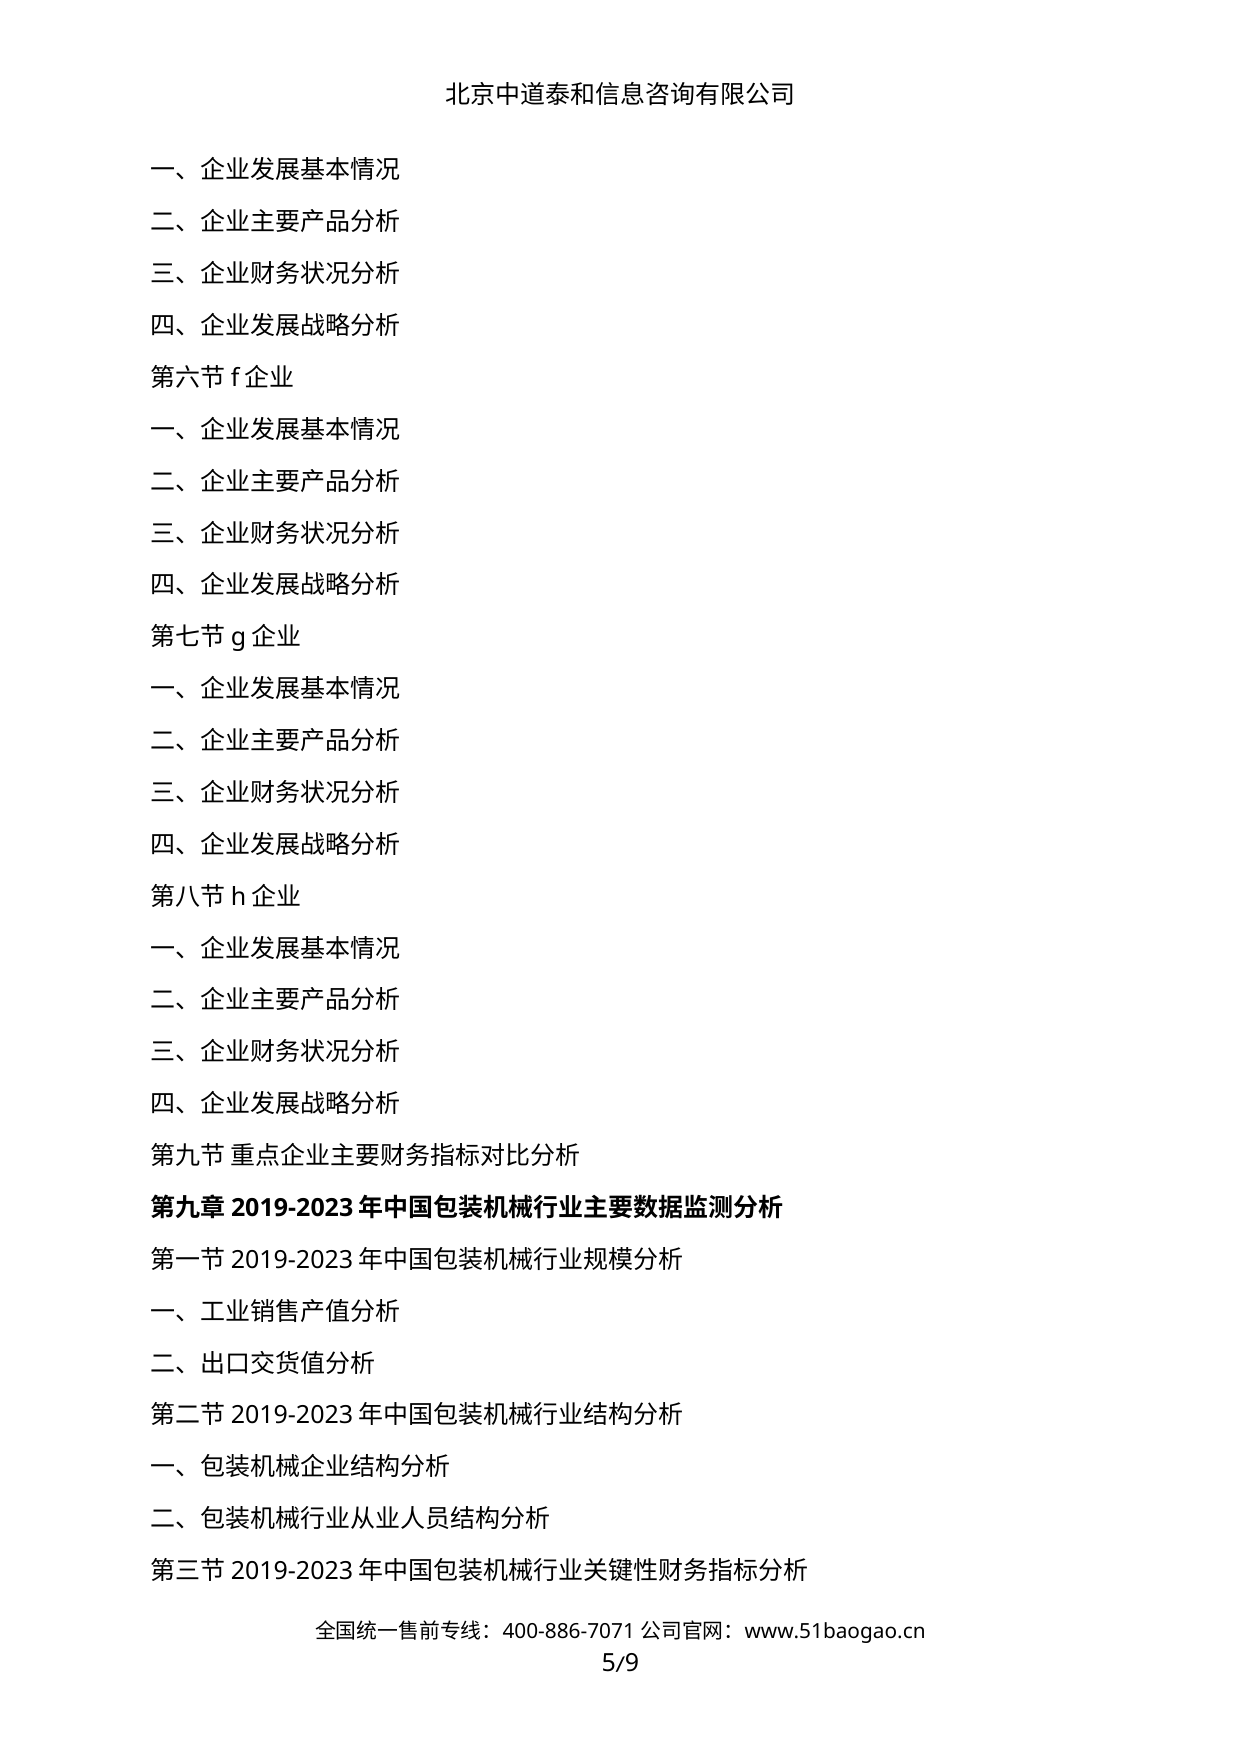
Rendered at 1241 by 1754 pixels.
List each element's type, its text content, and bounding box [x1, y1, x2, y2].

text 一、企业发展基本情况 [150, 409, 1090, 446]
text 四、企业发展战略分析 [150, 565, 1090, 601]
text 四、企业发展战略分析 [150, 824, 1090, 861]
text 第七节 g企业 [150, 617, 1090, 653]
text 二、企业主要产品分析 [150, 980, 1090, 1016]
text 三、企业财务状况分析 [150, 1032, 1090, 1068]
text 一、企业发展基本情况 [150, 669, 1090, 705]
text 一、企业发展基本情况 [150, 928, 1090, 964]
text 第三节 2019-2023年中国包装机械行业关键性财务指标分析 [150, 1551, 1090, 1587]
text 三、企业财务状况分析 [150, 772, 1090, 809]
text 第一节 2019-2023年中国包装机械行业规模分析 [150, 1239, 1090, 1276]
text 四、企业发展战略分析 [150, 306, 1090, 342]
text 三、企业财务状况分析 [150, 513, 1090, 549]
text 三、企业财务状况分析 [150, 254, 1090, 290]
text 二、出口交货值分析 [150, 1343, 1090, 1379]
text 第九节 重点企业主要财务指标对比分析 [150, 1136, 1090, 1172]
text 一、工业销售产值分析 [150, 1291, 1090, 1327]
text 一、包装机械企业结构分析 [150, 1447, 1090, 1483]
text 二、企业主要产品分析 [150, 721, 1090, 757]
text 第二节 2019-2023年中国包装机械行业结构分析 [150, 1395, 1090, 1431]
text 第八节 h企业 [150, 876, 1090, 912]
text 第九章 2019-2023年中国包装机械行业主要数据监测分析 [150, 1187, 1090, 1224]
text 二、企业主要产品分析 [150, 461, 1090, 497]
text 二、企业主要产品分析 [150, 202, 1090, 238]
text 一、企业发展基本情况 [150, 150, 1090, 186]
text 二、包装机械行业从业人员结构分析 [150, 1499, 1090, 1535]
text 四、企业发展战略分析 [150, 1084, 1090, 1120]
text 第六节 f企业 [150, 357, 1090, 394]
